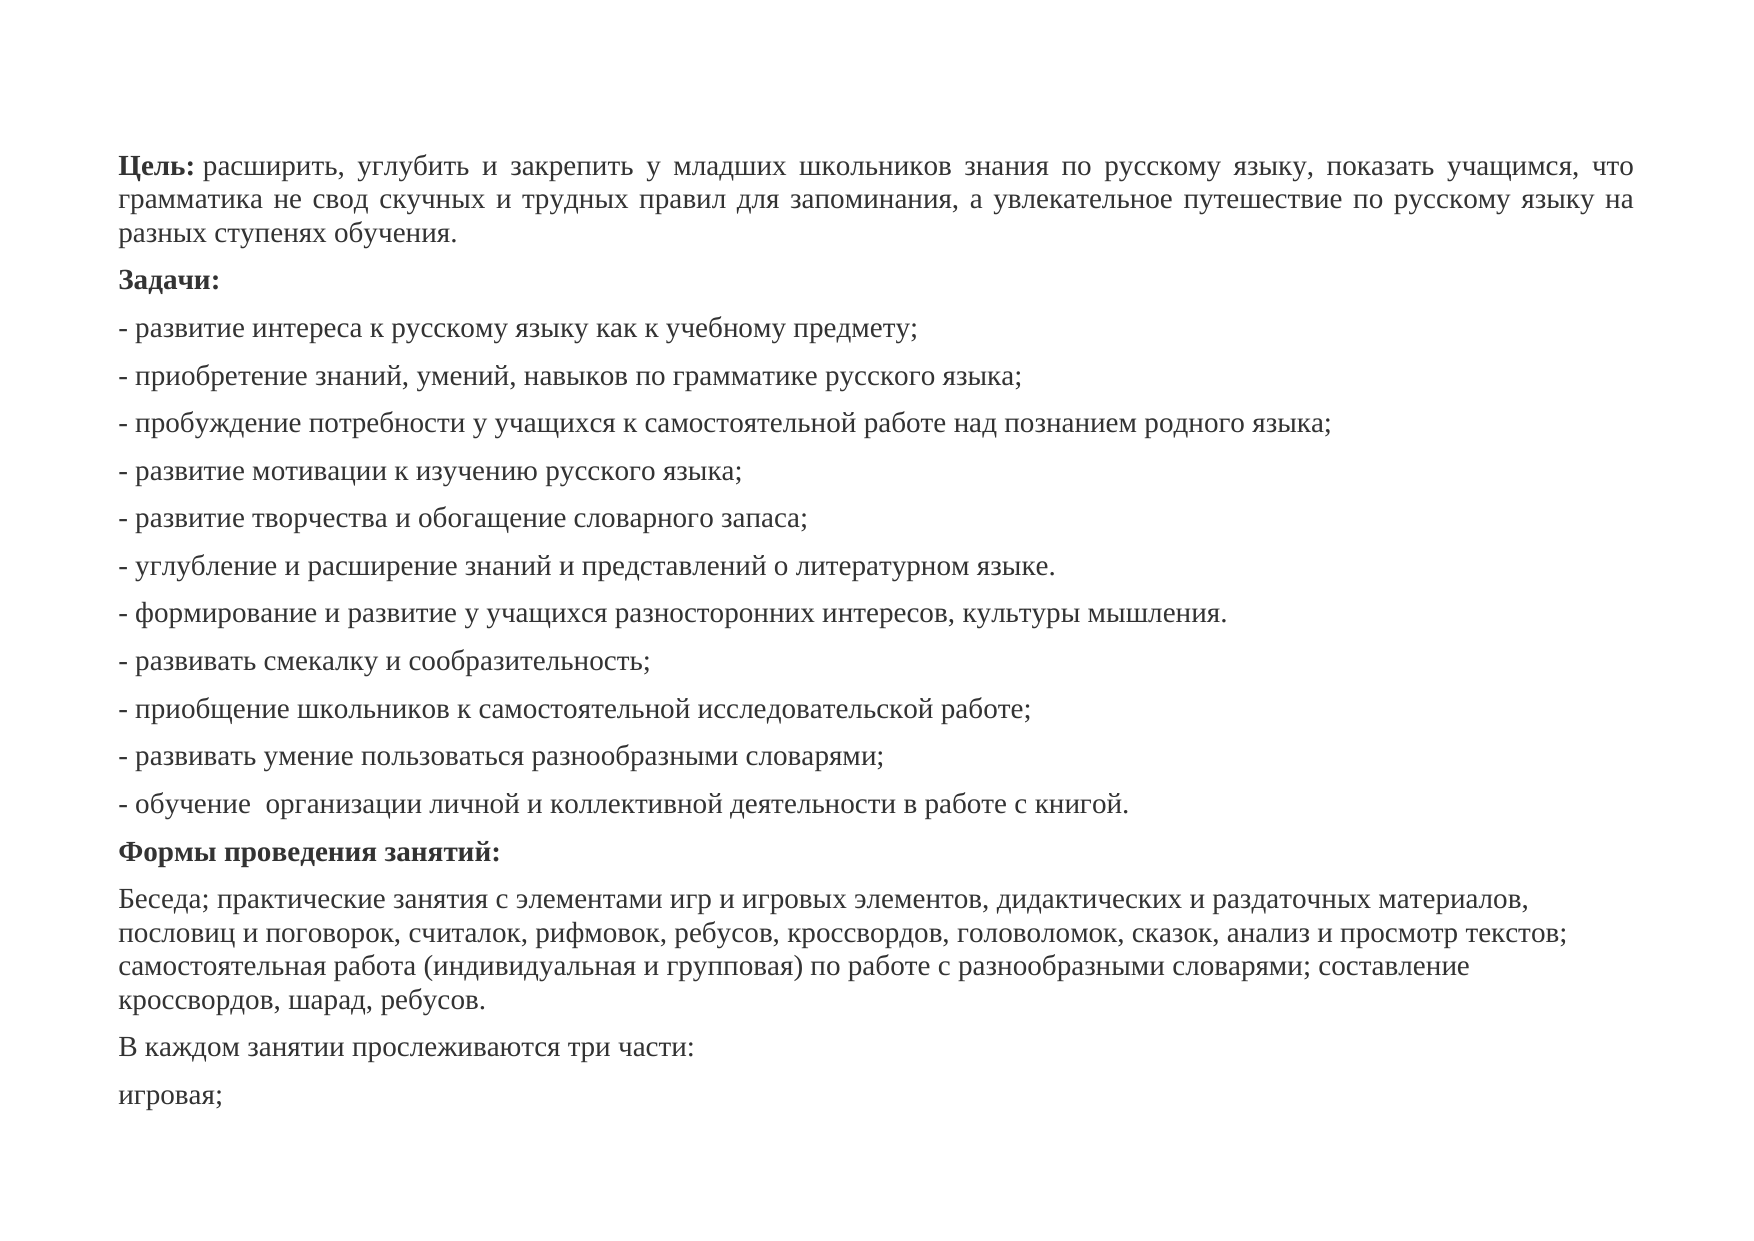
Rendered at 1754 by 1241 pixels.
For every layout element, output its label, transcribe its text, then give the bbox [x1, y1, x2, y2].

text - развитие мотивации к изучению русского языка; [118, 453, 1636, 486]
text - обучение организации личной и коллективной деятельности в работе с книгой. [118, 786, 1636, 819]
text - развитие творчества и обогащение словарного запаса; [118, 500, 1636, 534]
text Беседа; практические занятия с элементами игр и игровых элементов, дидактических и раздаточных материалов, пословиц и поговорок, считалок, рифмовок, ребусов, кроссвордов, головоломок, сказок, анализ и просмотр текстов; самостоятельная работа (индивидуальная и групповая) по работе с разнообразными словарями; составление кроссвордов, шарад, ребусов. [118, 881, 1636, 1015]
text - формирование и развитие у учащихся разносторонних интересов, культуры мышления. [118, 596, 1636, 629]
text Цель: расширить, углубить и закрепить у младших школьников знания по русскому языку, показать учащимся, что грамматика не свод скучных и трудных правил для запоминания, а увлекательное путешествие по русскому языку на разных ступенях обучения. [118, 148, 1636, 248]
text - приобщение школьников к самостоятельной исследовательской работе; [118, 691, 1636, 724]
text Формы проведения занятий: [118, 834, 1636, 867]
text - углубление и расширение знаний и представлений о литературном языке. [118, 548, 1636, 582]
text игровая; [118, 1077, 1636, 1111]
text В каждом занятии прослеживаются три части: [118, 1029, 1636, 1063]
text - развивать умение пользоваться разнообразными словарями; [118, 738, 1636, 772]
text - пробуждение потребности у учащихся к самостоятельной работе над познанием родного языка; [118, 405, 1636, 439]
text - развитие интереса к русскому языку как к учебному предмету; [118, 310, 1636, 343]
text - развивать смекалку и сообразительность; [118, 643, 1636, 677]
text Задачи: [118, 262, 1636, 296]
text - приобретение знаний, умений, навыков по грамматике русского языка; [118, 358, 1636, 391]
